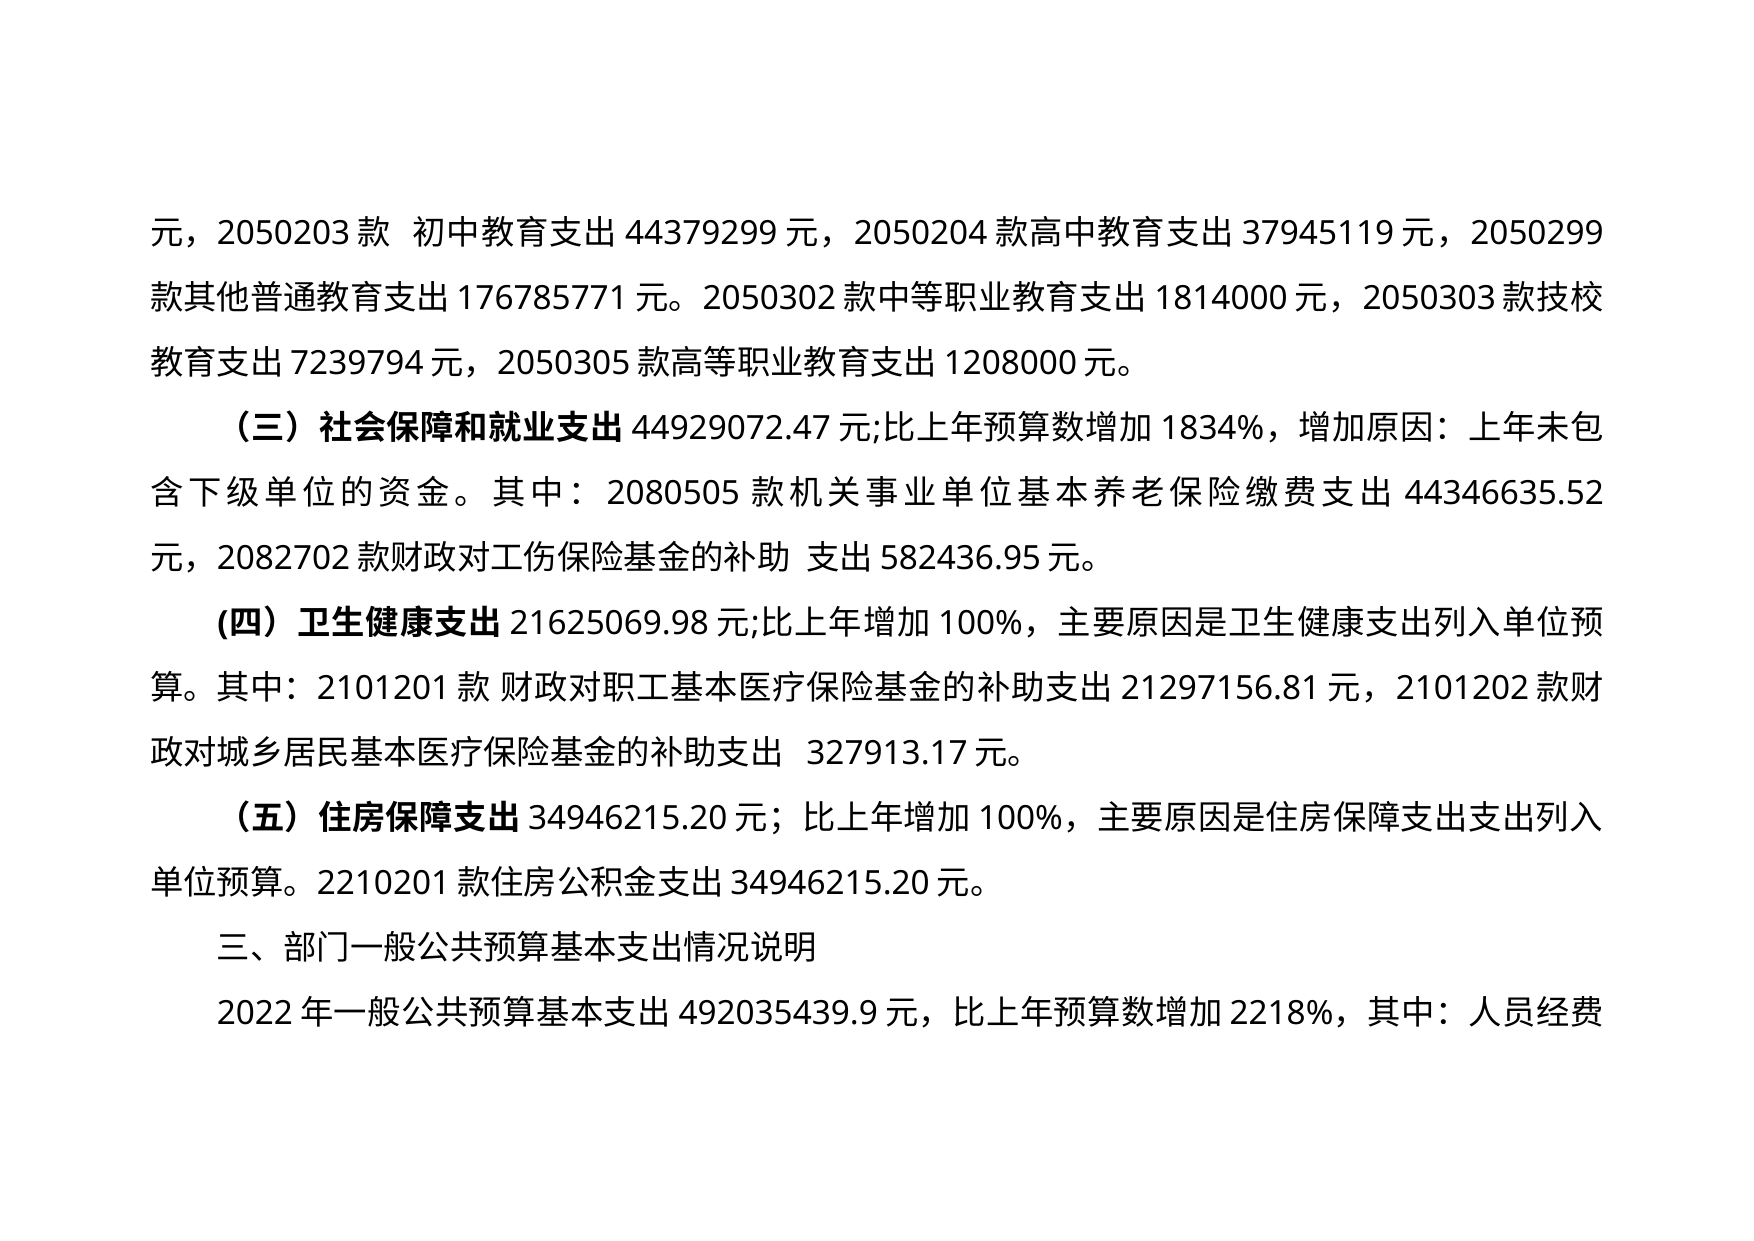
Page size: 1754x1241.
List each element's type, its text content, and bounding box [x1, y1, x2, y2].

list （三）社会保障和就业支出44929072.47元;比上年预算数增加1834%，增加原因：上年未包含下级单位的资金。其中：2080505款机关事业单位基本养老保险缴费支出44346635.52元，2082702款财政对工伤保险基金的补助 支出582436.95元。 [150, 393, 1604, 588]
text 三、部门一般公共预算基本支出情况说明 [150, 913, 1604, 978]
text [150, 978, 1604, 1043]
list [150, 198, 1604, 393]
text (四）卫生健康支出21625069.98元;比上年增加100%，主要原因是卫生健康支出列入单位预算。其中：2101201款 财政对职工基本医疗保险基金的补助支出21297156.81元，2101202款财政对城乡居民基本医疗保险基金的补助支出 327913.17元。 [150, 588, 1604, 783]
text （五）住房保障支出34946215.20元；比上年增加100%，主要原因是住房保障支出支出列入单位预算。2210201款住房公积金支出34946215.20元。 [150, 783, 1604, 913]
